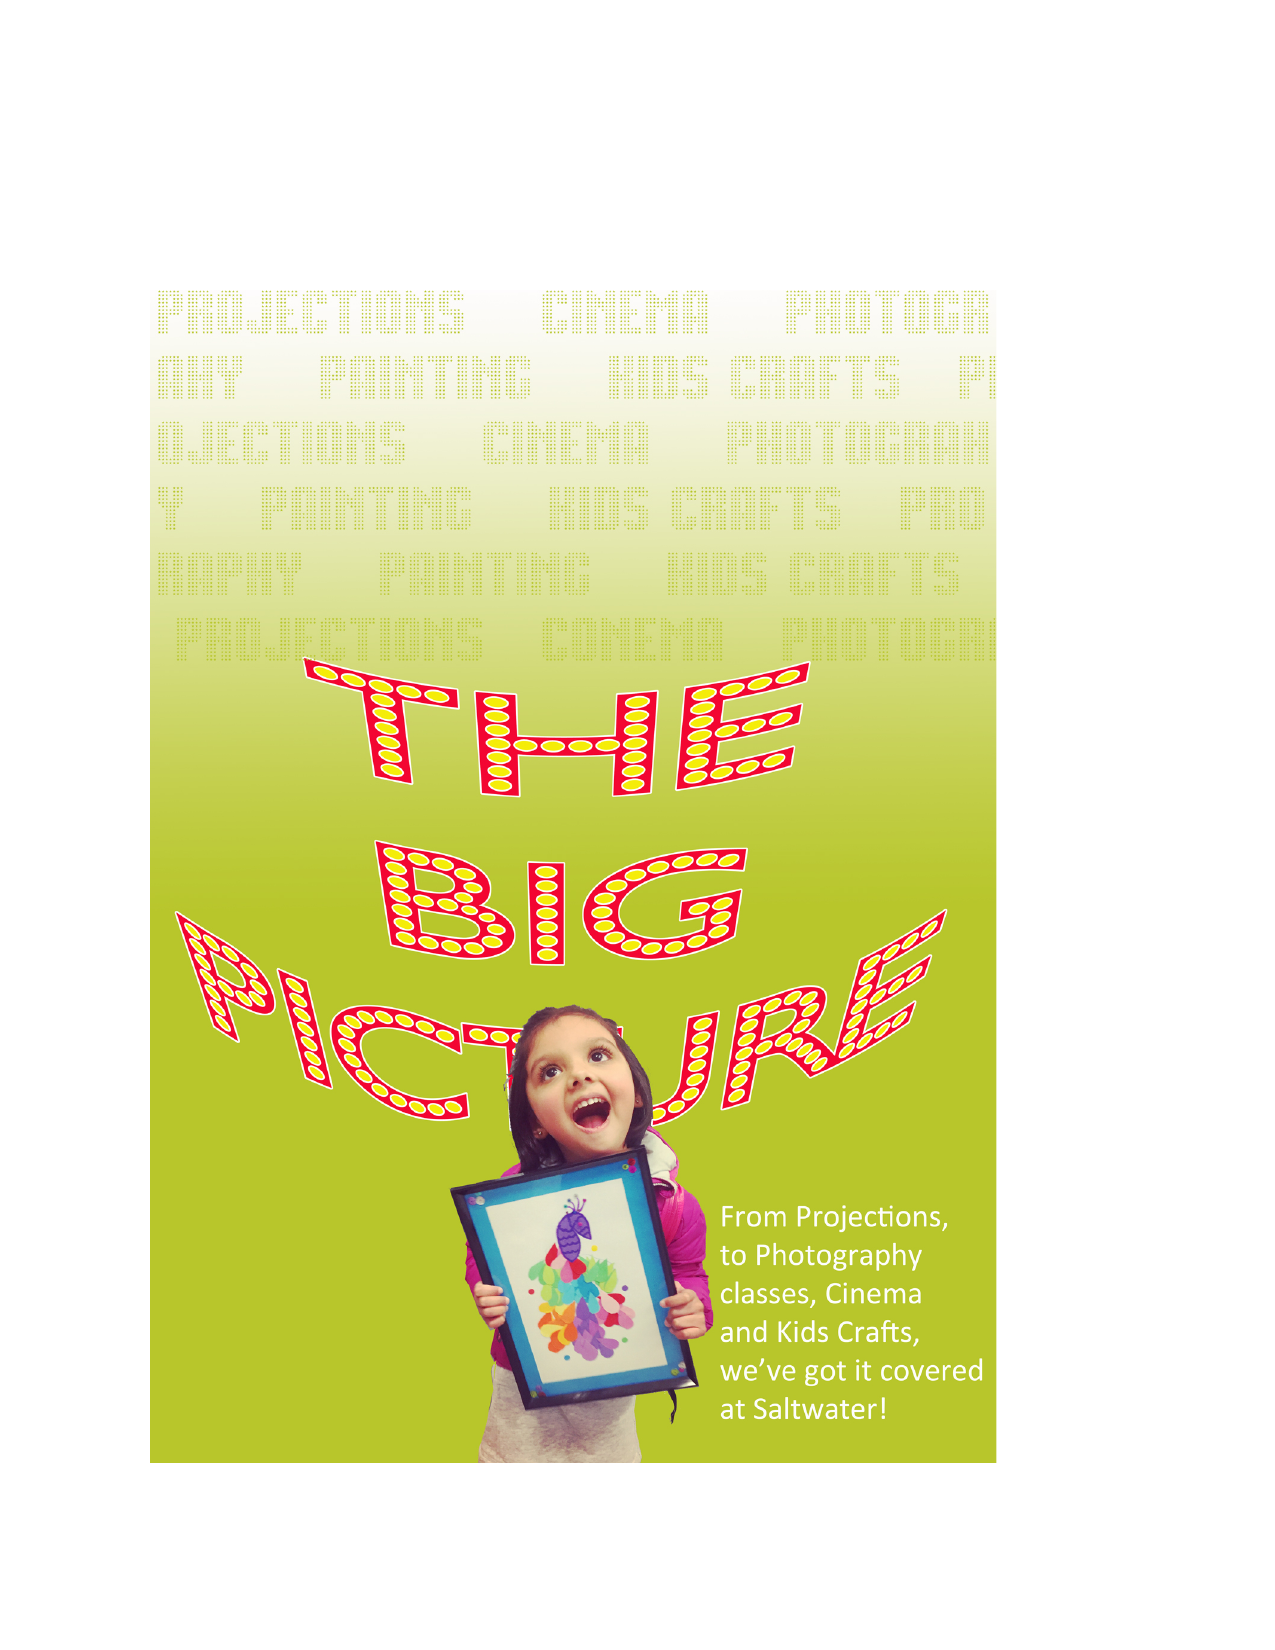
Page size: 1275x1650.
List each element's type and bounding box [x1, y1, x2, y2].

picture [150, 290, 997, 1463]
